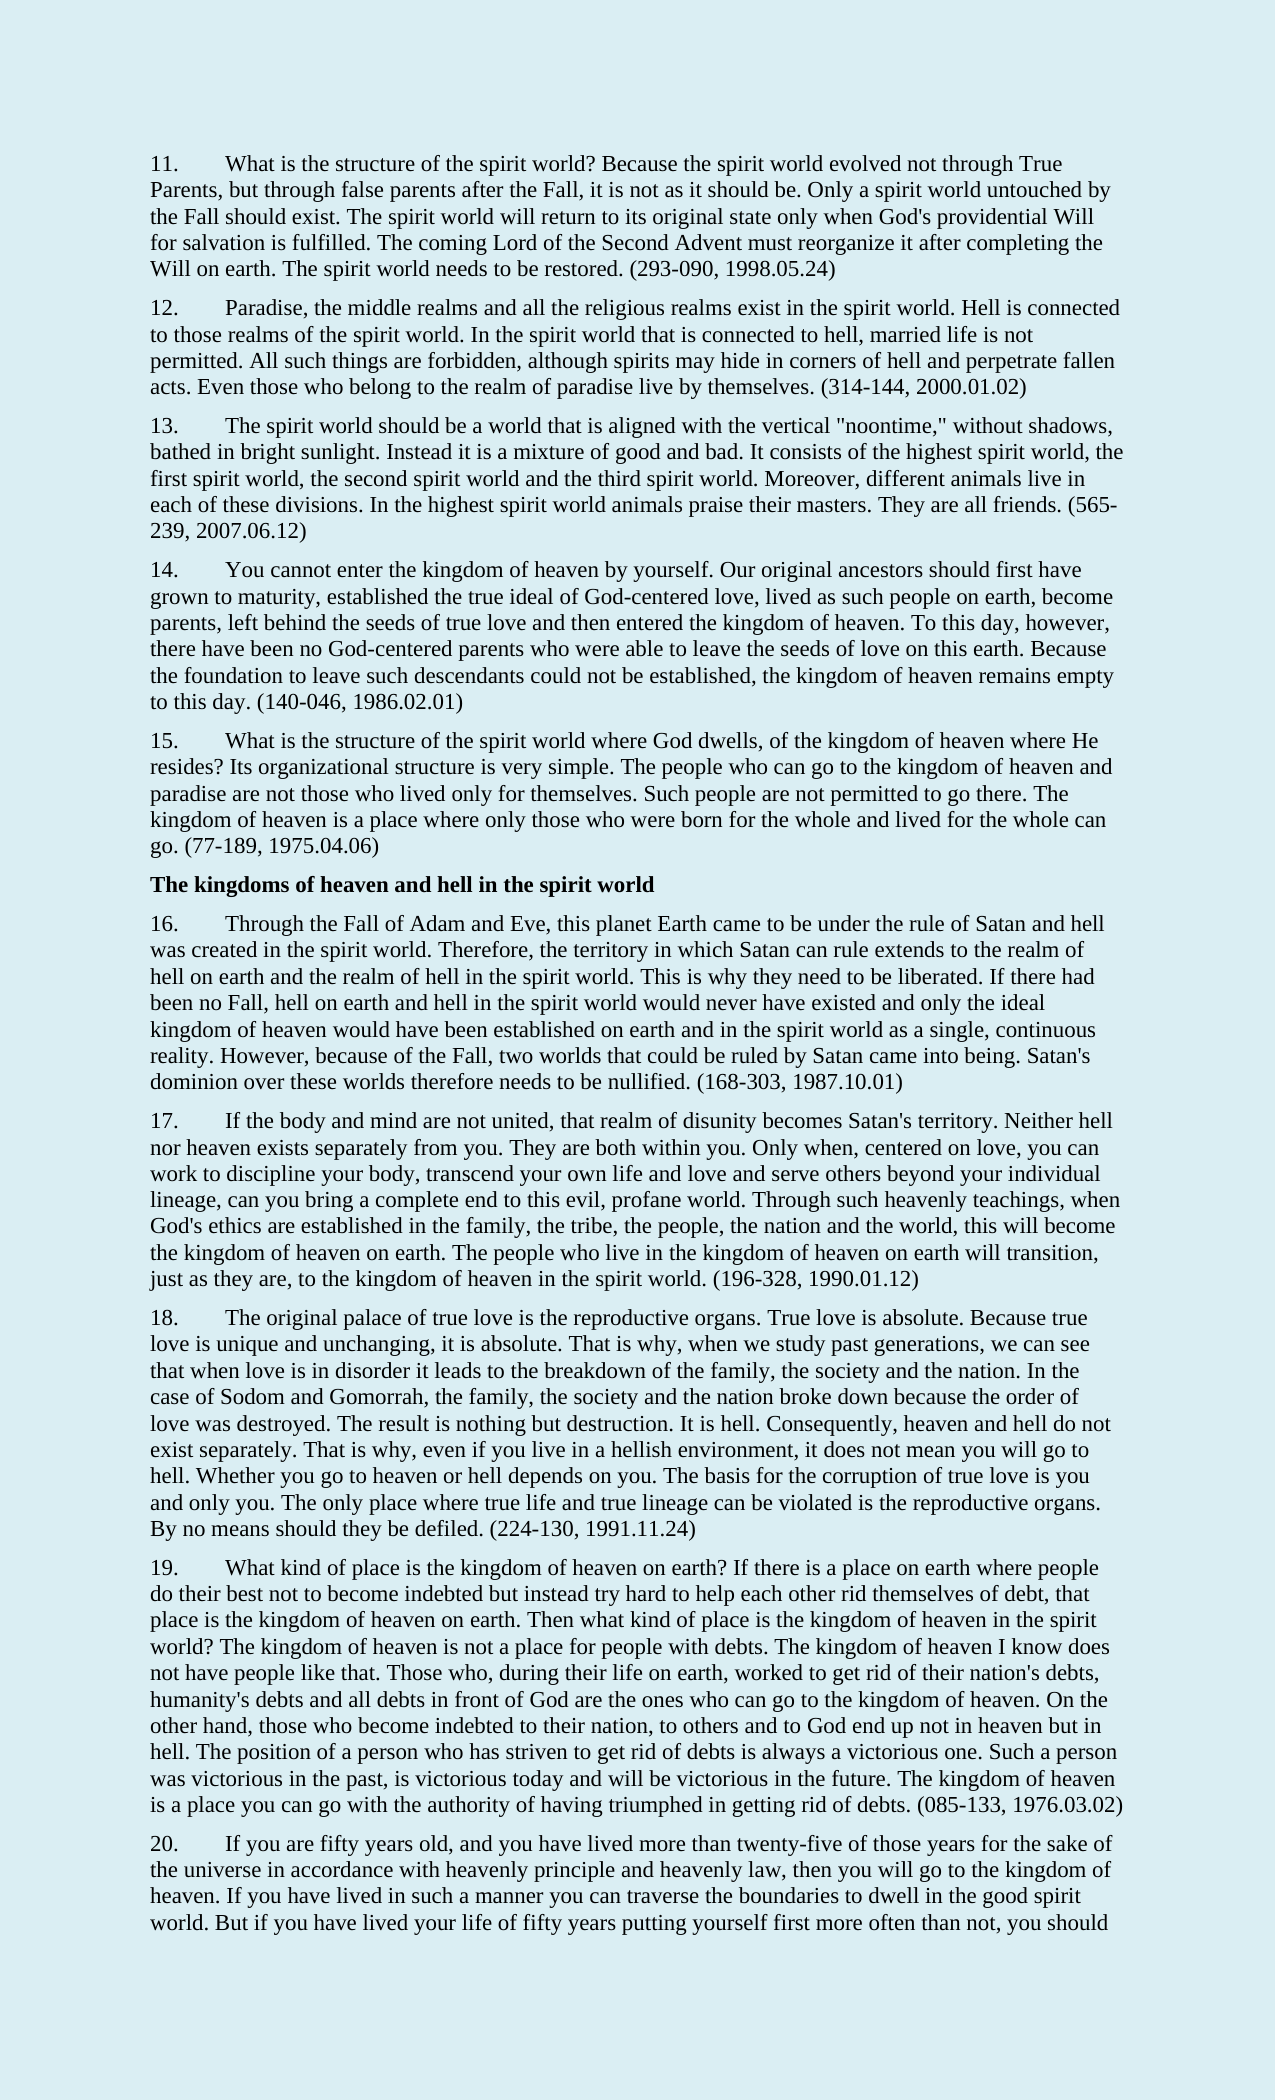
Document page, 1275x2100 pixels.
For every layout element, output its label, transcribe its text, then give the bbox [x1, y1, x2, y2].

text 14. You cannot enter the kingdom of heaven by yourself. Our original ancestors should first have grown to maturity, established the true ideal of God-centered love, lived as such people on earth, become parents, left behind the seeds of true love and then entered the kingdom of heaven. To this day, however, there have been no God-centered parents who were able to leave the seeds of love on this earth. Because the foundation to leave such descendants could not be established, the kingdom of heaven remains empty to this day. (140-046, 1986.02.01) [150, 556, 1125, 714]
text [150, 1830, 1125, 1935]
text 15. What is the structure of the spirit world where God dwells, of the kingdom of heaven where He resides? Its organizational structure is very simple. The people who can go to the kingdom of heaven and paradise are not those who lived only for themselves. Such people are not permitted to go there. The kingdom of heaven is a place where only those who were born for the whole and lived for the whole can go. (77-189, 1975.04.06) [150, 727, 1125, 859]
text 17. If the body and mind are not united, that realm of disunity becomes Satan's territory. Neither hell nor heaven exists separately from you. They are both within you. Only when, centered on love, you can work to discipline your body, transcend your own life and love and serve others beyond your individual lineage, can you bring a complete end to this evil, profane world. Through such heavenly teachings, when God's ethics are established in the family, the tribe, the people, the nation and the world, this will become the kingdom of heaven on earth. The people who live in the kingdom of heaven on earth will transition, just as they are, to the kingdom of heaven in the spirit world. (196-328, 1990.01.12) [150, 1107, 1125, 1292]
text The kingdoms of heaven and hell in the spirit world [150, 871, 1125, 898]
text 11. What is the structure of the spirit world? Because the spirit world evolved not through True Parents, but through false parents after the Fall, it is not as it should be. Only a spirit world untouched by the Fall should exist. The spirit world will return to its original state only when God's providential Will for salvation is fulfilled. The coming Lord of the Second Advent must reorganize it after completing the Will on earth. The spirit world needs to be restored. (293-090, 1998.05.24) [150, 150, 1125, 282]
text 19. What kind of place is the kingdom of heaven on earth? If there is a place on earth where people do their best not to become indebted but instead try hard to help each other rid themselves of debt, that place is the kingdom of heaven on earth. Then what kind of place is the kingdom of heaven in the spirit world? The kingdom of heaven is not a place for people with debts. The kingdom of heaven I know does not have people like that. Those who, during their life on earth, worked to get rid of their nation's debts, humanity's debts and all debts in front of God are the ones who can go to the kingdom of heaven. On the other hand, those who become indebted to their nation, to others and to God end up not in heaven but in hell. The position of a person who has striven to get rid of debts is always a victorious one. Such a person was victorious in the past, is victorious today and will be victorious in the future. The kingdom of heaven is a place you can go with the authority of having triumphed in getting rid of debts. (085-133, 1976.03.02) [150, 1554, 1125, 1817]
text 13. The spirit world should be a world that is aligned with the vertical "noontime," without shadows, bathed in bright sunlight. Instead it is a mixture of good and bad. It consists of the highest spirit world, the first spirit world, the second spirit world and the third spirit world. Moreover, different animals live in each of these divisions. In the highest spirit world animals praise their masters. They are all friends. (565-239, 2007.06.12) [150, 412, 1125, 544]
text 12. Paradise, the middle realms and all the religious realms exist in the spirit world. Hell is connected to those realms of the spirit world. In the spirit world that is connected to hell, married life is not permitted. All such things are forbidden, although spirits may hide in corners of hell and perpetrate fallen acts. Even those who belong to the realm of paradise live by themselves. (314-144, 2000.01.02) [150, 294, 1125, 400]
text 18. The original palace of true love is the reproductive organs. True love is absolute. Because true love is unique and unchanging, it is absolute. That is why, when we study past generations, we can see that when love is in disorder it leads to the breakdown of the family, the society and the nation. In the case of Sodom and Gomorrah, the family, the society and the nation broke down because the order of love was destroyed. The result is nothing but destruction. It is hell. Consequently, heaven and hell do not exist separately. That is why, even if you live in a hellish environment, it does not mean you will go to hell. Whether you go to heaven or hell depends on you. The basis for the corruption of true love is you and only you. The only place where true life and true lineage can be violated is the reproductive organs. By no means should they be defiled. (224-130, 1991.11.24) [150, 1304, 1125, 1541]
text 16. Through the Fall of Adam and Eve, this planet Earth came to be under the rule of Satan and hell was created in the spirit world. Therefore, the territory in which Satan can rule extends to the realm of hell on earth and the realm of hell in the spirit world. This is why they need to be liberated. If there had been no Fall, hell on earth and hell in the spirit world would never have existed and only the ideal kingdom of heaven would have been established on earth and in the spirit world as a single, continuous reality. However, because of the Fall, two worlds that could be ruled by Satan came into being. Satan's dominion over these worlds therefore needs to be nullified. (168-303, 1987.10.01) [150, 910, 1125, 1095]
